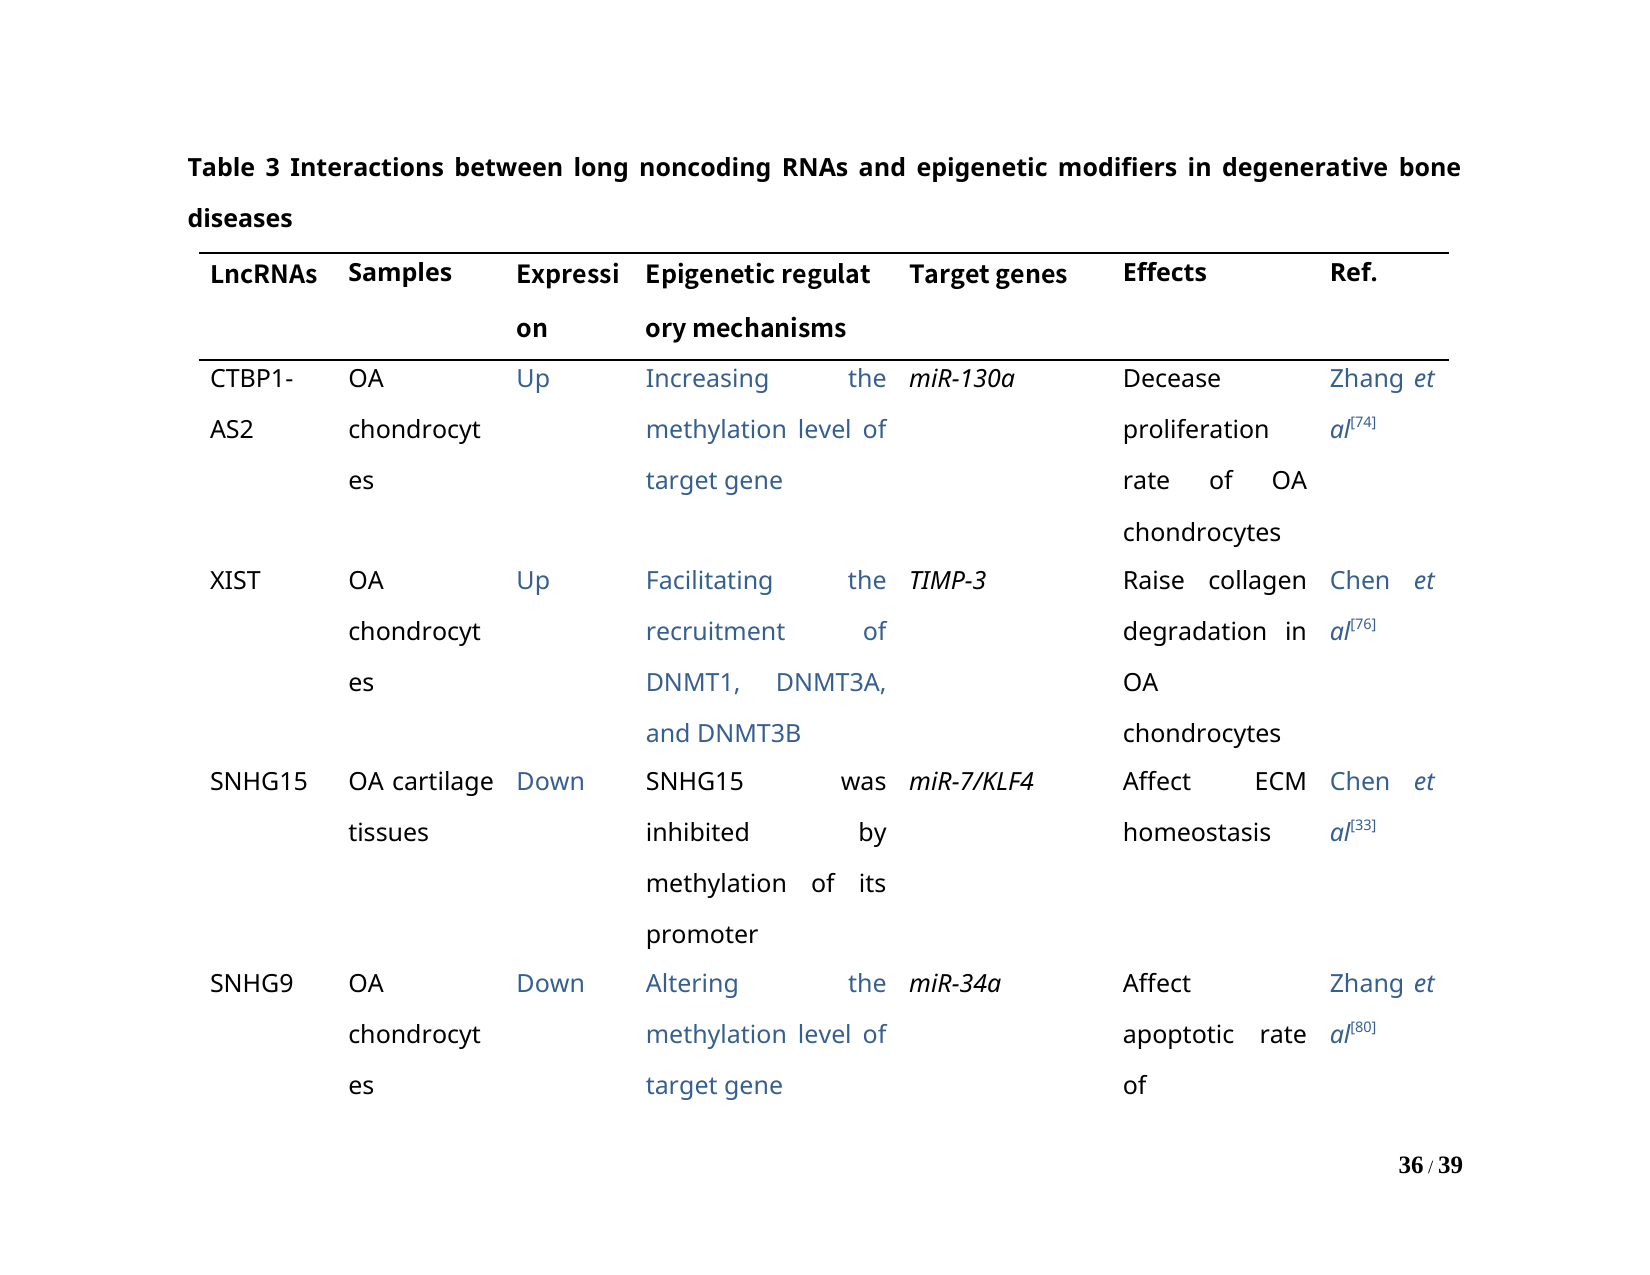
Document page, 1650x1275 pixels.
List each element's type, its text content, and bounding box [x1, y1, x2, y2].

table_cell OA chondrocytes [337, 361, 505, 563]
table_cell down [505, 764, 634, 966]
table_cell Chen et al[33] [1318, 764, 1448, 966]
table_header Ref. [1318, 254, 1448, 359]
table_cell Zhang et al[80] [1318, 966, 1448, 1116]
table_cell increasing the methylation level of target gene [634, 361, 898, 563]
table_cell SNHG15 was inhibited by methylation of its promoter [634, 764, 898, 966]
table_cell up [505, 361, 634, 563]
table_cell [634, 966, 898, 1116]
table_cell OA chondrocytes [337, 966, 505, 1116]
table_cell SNHG15 [199, 764, 337, 966]
table_header Expression [505, 254, 634, 359]
table_header Target genes [898, 254, 1111, 359]
table_cell XIST [199, 563, 337, 764]
table_header Effects [1111, 254, 1318, 359]
table_cell down [505, 966, 634, 1116]
table_cell Raise collagen degradation in OA chondrocytes [1111, 563, 1318, 764]
table_cell miR-34a [898, 966, 1111, 1116]
table_cell miR-7/KLF4 [898, 764, 1111, 966]
table_cell Chen et al[76] [1318, 563, 1448, 764]
table_header LncRNAs [199, 254, 337, 359]
table_cell Zhang et al[74] [1318, 361, 1448, 563]
table_header Samples [337, 254, 505, 359]
text Table 3 Interactions between long noncoding RNAs and epigenetic modifiers in degenerative bone diseases [187, 150, 1463, 235]
table_cell TIMP-3 [898, 563, 1111, 764]
table_cell OA cartilage tissues [337, 764, 505, 966]
table_header Epigenetic regulatory mechanisms [634, 254, 898, 359]
table_cell OA chondrocytes [337, 563, 505, 764]
table_cell CTBP1-AS2 [199, 361, 337, 563]
table_cell miR-130a [898, 361, 1111, 563]
table_cell facilitating the recruitment of DNMT1, DNMT3A, and DNMT3B [634, 563, 898, 764]
table_cell Decease proliferation rate of OA chondrocytes [1111, 361, 1318, 563]
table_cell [1111, 966, 1318, 1116]
table_cell SNHG9 [199, 966, 337, 1116]
table_cell Affect ECM homeostasis [1111, 764, 1318, 966]
table_cell up [505, 563, 634, 764]
